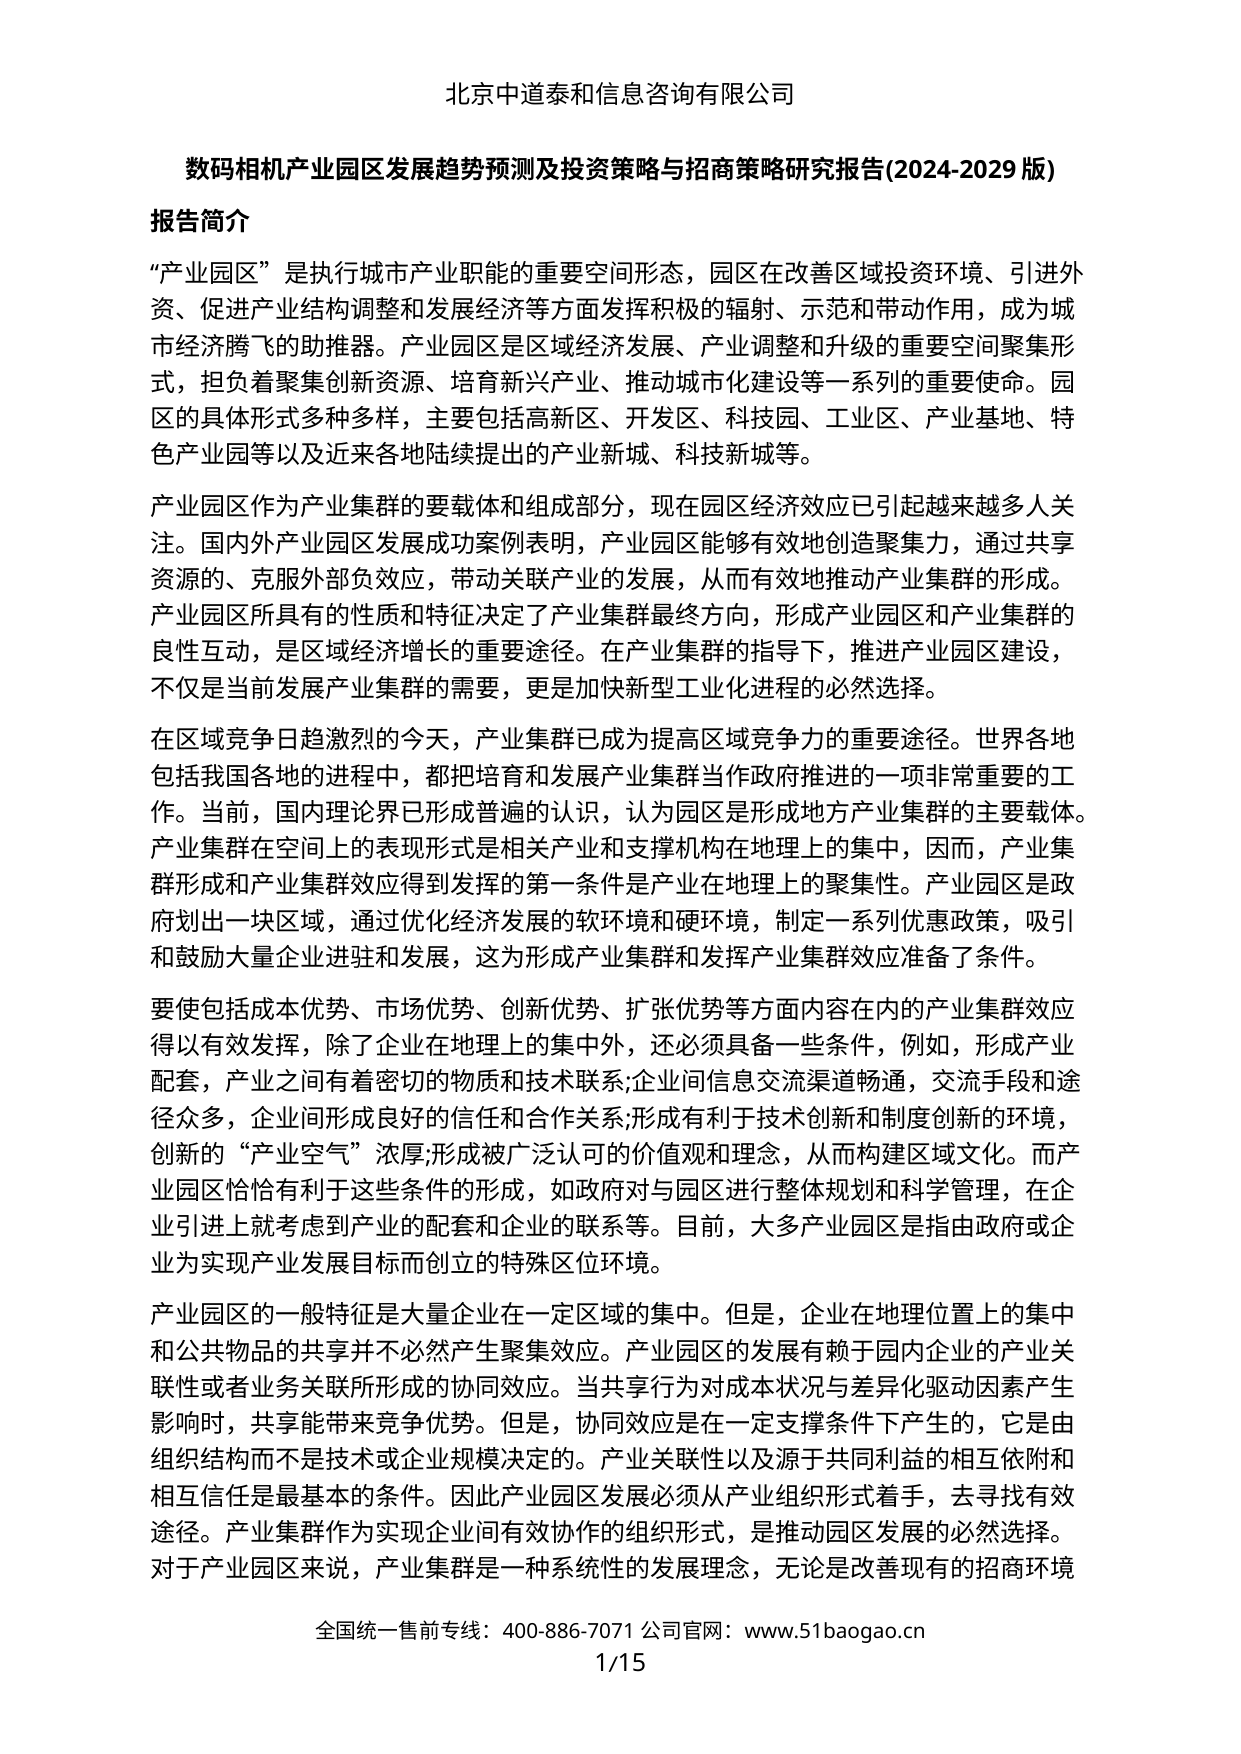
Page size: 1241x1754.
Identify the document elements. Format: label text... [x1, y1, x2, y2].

text 报告简介 [150, 202, 1090, 238]
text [150, 1295, 1090, 1585]
text 要使包括成本优势、市场优势、创新优势、扩张优势等方面内容在内的产业集群效应得以有效发挥，除了企业在地理上的集中外，还必须具备一些条件，例如，形成产业配套，产业之间有着密切的物质和技术联系;企业间信息交流渠道畅通，交流手段和途径众多，企业间形成良好的信任和合作关系;形成有利于技术创新和制度创新的环境，创新的“产业空气”浓厚;形成被广泛认可的价值观和理念，从而构建区域文化。而产业园区恰恰有利于这些条件的形成，如政府对与园区进行整体规划和科学管理，在企业引进上就考虑到产业的配套和企业的联系等。目前，大多产业园区是指由政府或企业为实现产业发展目标而创立的特殊区位环境。 [150, 989, 1090, 1279]
text 产业园区作为产业集群的要载体和组成部分，现在园区经济效应已引起越来越多人关注。国内外产业园区发展成功案例表明，产业园区能够有效地创造聚集力，通过共享资源的、克服外部负效应，带动关联产业的发展，从而有效地推动产业集群的形成。产业园区所具有的性质和特征决定了产业集群最终方向，形成产业园区和产业集群的良性互动，是区域经济增长的重要途径。在产业集群的指导下，推进产业园区建设，不仅是当前发展产业集群的需要，更是加快新型工业化进程的必然选择。 [150, 487, 1090, 704]
text “产业园区”是执行城市产业职能的重要空间形态，园区在改善区域投资环境、引进外资、促进产业结构调整和发展经济等方面发挥积极的辐射、示范和带动作用，成为城市经济腾飞的助推器。产业园区是区域经济发展、产业调整和升级的重要空间聚集形式，担负着聚集创新资源、培育新兴产业、推动城市化建设等一系列的重要使命。园区的具体形式多种多样，主要包括高新区、开发区、科技园、工业区、产业基地、特色产业园等以及近来各地陆续提出的产业新城、科技新城等。 [150, 254, 1090, 471]
text 数码相机产业园区发展趋势预测及投资策略与招商策略研究报告(2024-2029版) [150, 150, 1090, 186]
text 在区域竞争日趋激烈的今天，产业集群已成为提高区域竞争力的重要途径。世界各地包括我国各地的进程中，都把培育和发展产业集群当作政府推进的一项非常重要的工作。当前，国内理论界已形成普遍的认识，认为园区是形成地方产业集群的主要载体。产业集群在空间上的表现形式是相关产业和支撑机构在地理上的集中，因而，产业集群形成和产业集群效应得到发挥的第一条件是产业在地理上的聚集性。产业园区是政府划出一块区域，通过优化经济发展的软环境和硬环境，制定一系列优惠政策，吸引和鼓励大量企业进驻和发展，这为形成产业集群和发挥产业集群效应准备了条件。 [150, 720, 1090, 974]
